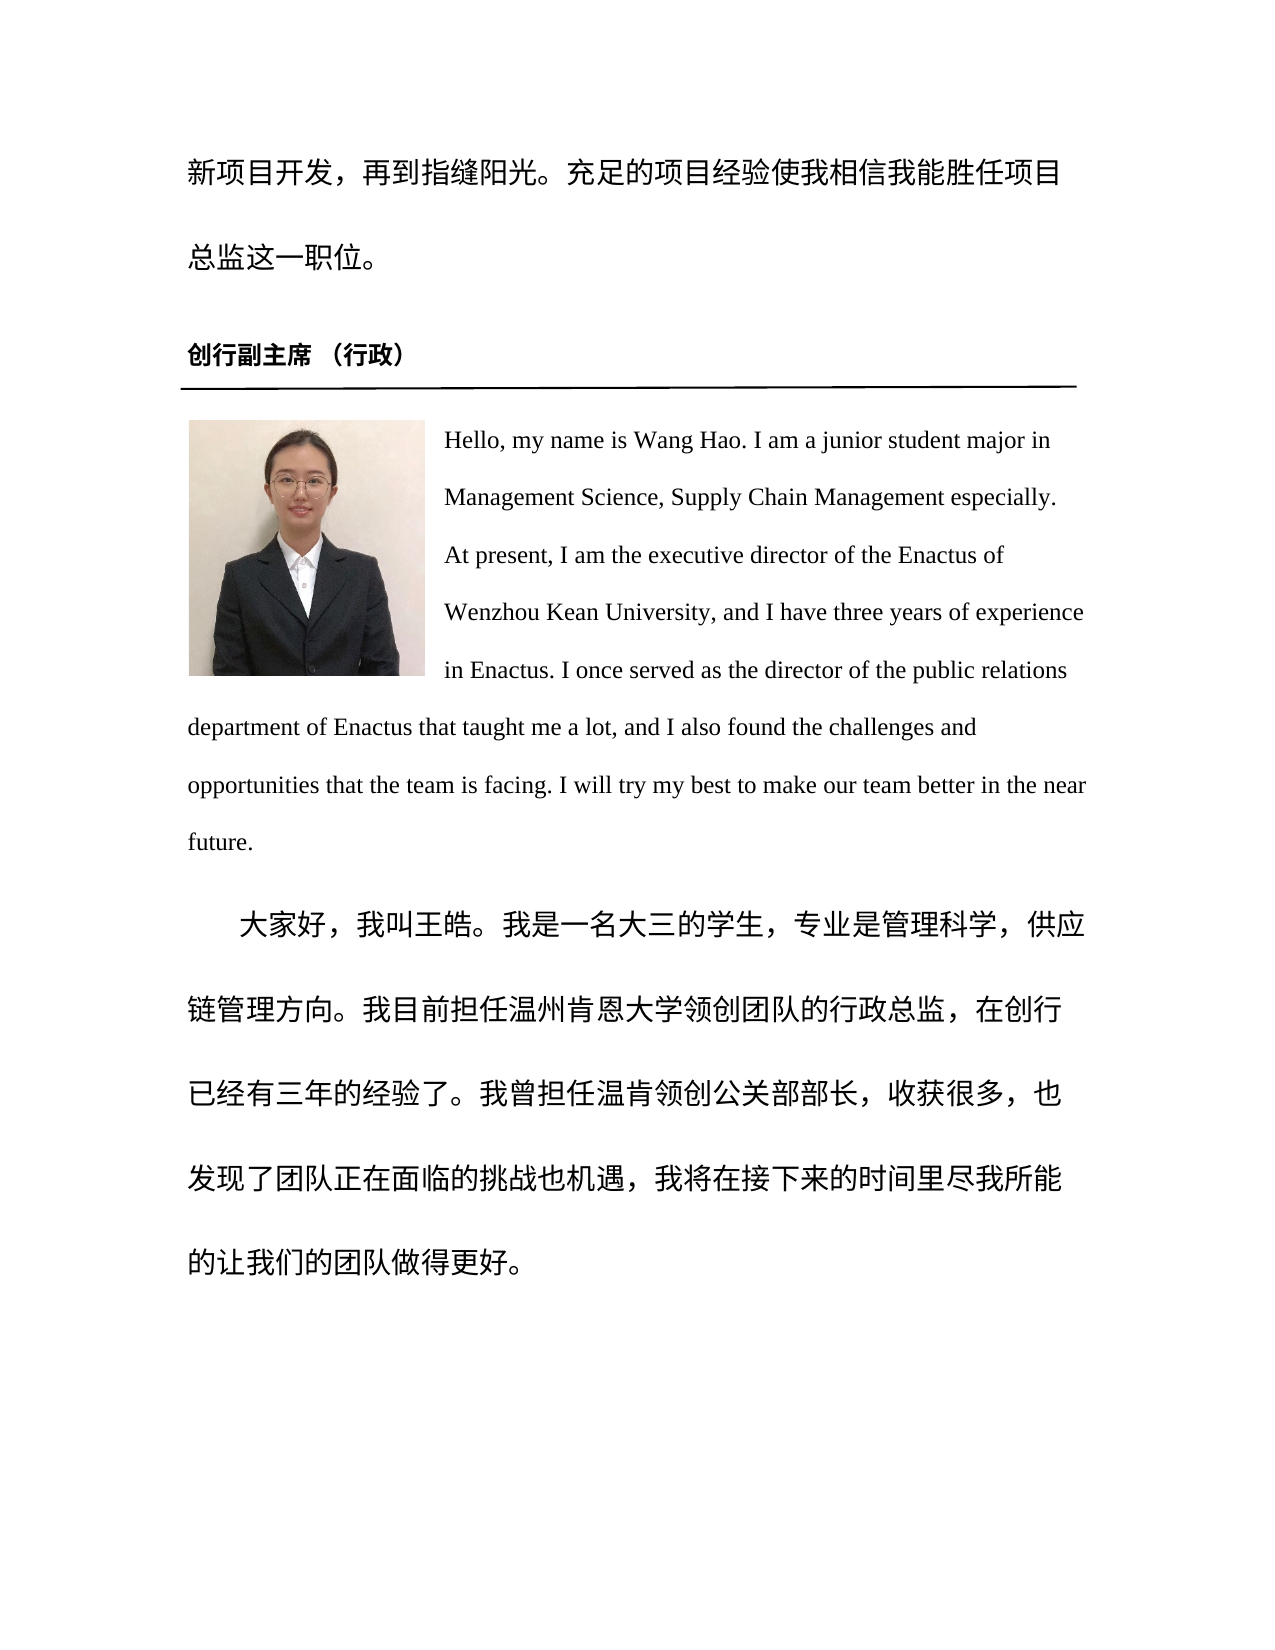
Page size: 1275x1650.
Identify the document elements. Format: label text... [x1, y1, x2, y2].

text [187, 150, 1087, 277]
text 创行副主席 （行政） [187, 336, 1087, 372]
text Hello, my name is Wang Hao. I am a junior student major in Management Science, Supply Chain Management especially. At present, I am the executive director of the Enactus of Wenzhou Kean University, and I have three years of experience in Enactus. I once served as the director of the public relations department of Enactus that taught me a lot, and I also found the challenges and opportunities that the team is facing. I will try my best to make our team better in the near future. [187, 425, 1087, 856]
picture [187, 420, 425, 674]
text 大家好，我叫王皓。我是一名大三的学生，专业是管理科学，供应链管理方向。我目前担任温州肯恩大学领创团队的行政总监，在创行已经有三年的经验了。我曾担任温肯领创公关部部长，收获很多，也发现了团队正在面临的挑战也机遇，我将在接下来的时间里尽我所能的让我们的团队做得更好。 [187, 902, 1087, 1282]
